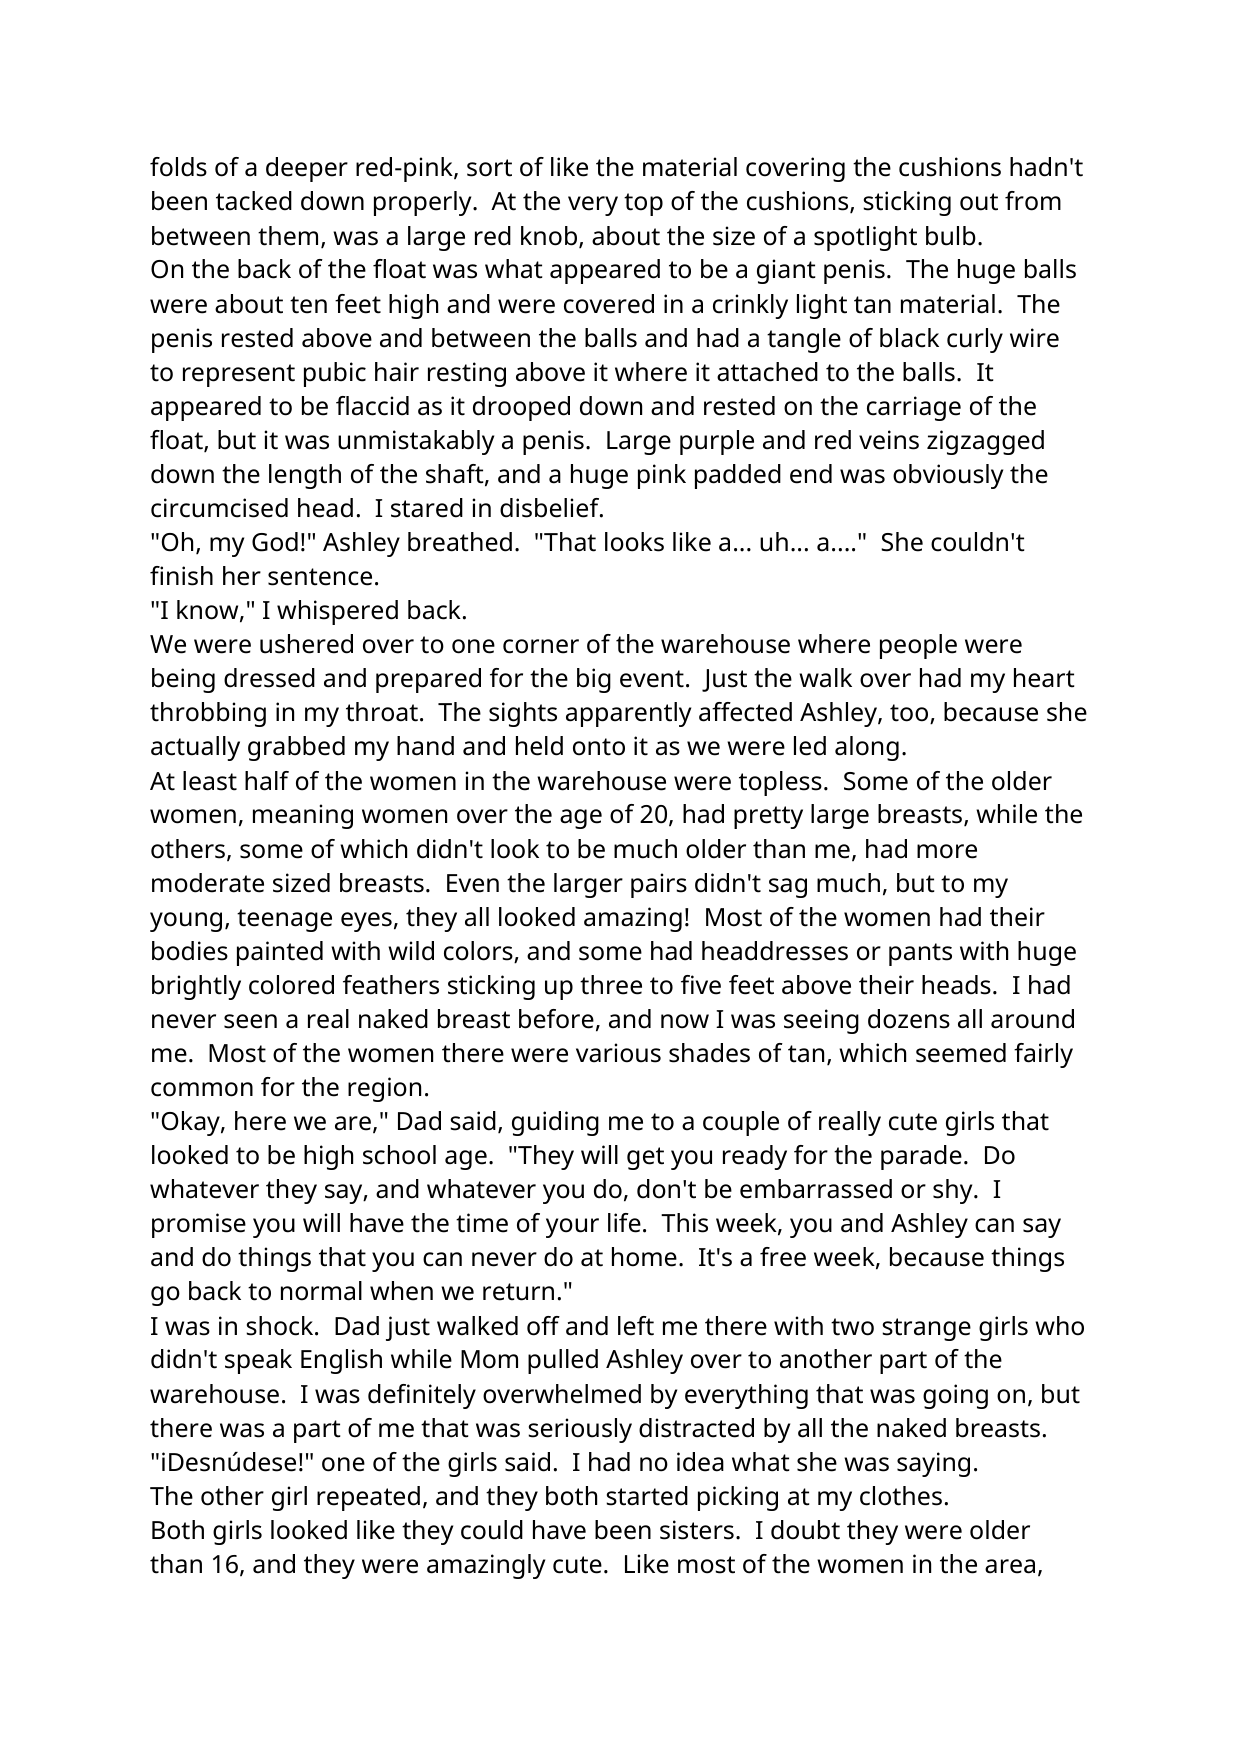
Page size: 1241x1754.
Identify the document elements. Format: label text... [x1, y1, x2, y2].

text The other girl repeated, and they both started picking at my clothes. [150, 1478, 1090, 1512]
text "I know," I whispered back. [150, 593, 1090, 627]
text At least half of the women in the warehouse were topless. Some of the older women, meaning women over the age of 20, had pretty large breasts, while the others, some of which didn't look to be much older than me, had more moderate sized breasts. Even the larger pairs didn't sag much, but to my young, teenage eyes, they all looked amazing! Most of the women had their bodies painted with wild colors, and some had headdresses or pants with huge brightly colored feathers sticking up three to five feet above their heads. I had never seen a real naked breast before, and now I was seeing dozens all around me. Most of the women there were various shades of tan, which seemed fairly common for the region. [150, 763, 1090, 1104]
text On the back of the float was what appeared to be a giant penis. The huge balls were about ten feet high and were covered in a crinkly light tan material. The penis rested above and between the balls and had a tangle of black curly wire to represent pubic hair resting above it where it attached to the balls. It appeared to be flaccid as it drooped down and rested on the carriage of the float, but it was unmistakably a penis. Large purple and red veins zigzagged down the length of the shaft, and a huge pink padded end was obviously the circumcised head. I stared in disbelief. [150, 252, 1090, 525]
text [150, 150, 1090, 252]
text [150, 1512, 1090, 1581]
text "Okay, here we are," Dad said, guiding me to a couple of really cute girls that looked to be high school age. "They will get you ready for the parade. Do whatever they say, and whatever you do, don't be embarrassed or shy. I promise you will have the time of your life. This week, you and Ashley can say and do things that you can never do at home. It's a free week, because things go back to normal when we return." [150, 1104, 1090, 1308]
text "Oh, my God!" Ashley breathed. "That looks like a... uh... a...." She couldn't finish her sentence. [150, 525, 1090, 593]
text We were ushered over to one corner of the warehouse where people were being dressed and prepared for the big event. Just the walk over had my heart throbbing in my throat. The sights apparently affected Ashley, too, because she actually grabbed my hand and held onto it as we were led along. [150, 627, 1090, 763]
text I was in shock. Dad just walked off and left me there with two strange girls who didn't speak English while Mom pulled Ashley over to another part of the warehouse. I was definitely overwhelmed by everything that was going on, but there was a part of me that was seriously distracted by all the naked breasts. [150, 1308, 1090, 1444]
text "іDesnúdese!" one of the girls said. I had no idea what she was saying. [150, 1444, 1090, 1478]
